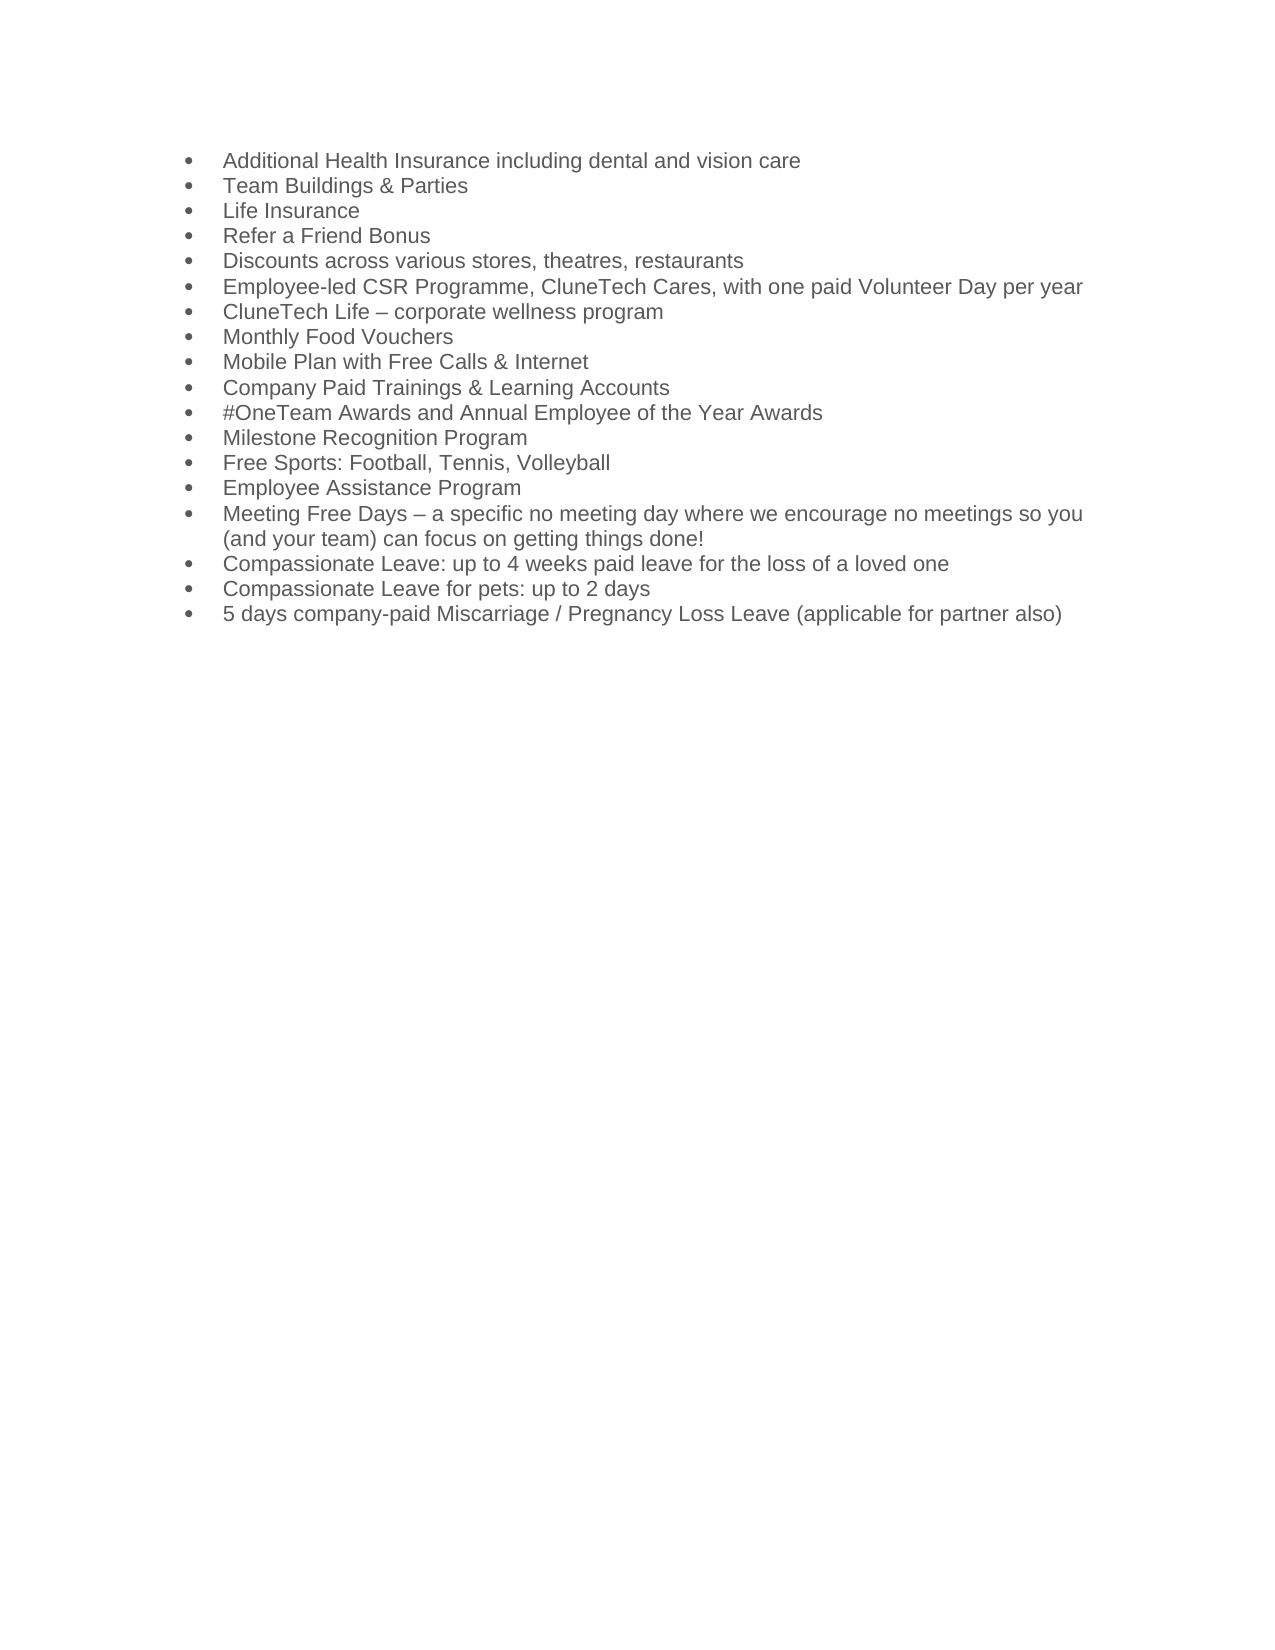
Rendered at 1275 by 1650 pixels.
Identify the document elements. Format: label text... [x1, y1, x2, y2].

list Discounts across various stores, theatres, restaurants [185, 248, 1127, 274]
list Employee-led CSR Programme, CluneTech Cares, with one paid Volunteer Day per year [185, 274, 1127, 299]
list Meeting Free Days – a specific no meeting day where we encourage no meetings so you (and your team) can focus on getting things done! [185, 501, 1127, 551]
list Mobile Plan with Free Calls & Internet [185, 349, 1127, 374]
list Milestone Recognition Program [185, 425, 1127, 450]
list Free Sports: Football, Tennis, Volleyball [185, 450, 1127, 475]
list Company Paid Trainings & Learning Accounts [185, 374, 1127, 400]
list Employee Assistance Program [185, 475, 1127, 501]
list Compassionate Leave for pets: up to 2 days [185, 576, 1127, 601]
list Life Insurance [185, 198, 1127, 223]
list Monthly Food Vouchers [185, 324, 1127, 349]
list Additional Health Insurance including dental and vision care [185, 148, 1127, 173]
list Compassionate Leave: up to 4 weeks paid leave for the loss of a loved one [185, 551, 1127, 576]
list Team Buildings & Parties [185, 173, 1127, 198]
list 5 days company-paid Miscarriage / Pregnancy Loss Leave (applicable for partner also) [185, 601, 1127, 627]
list CluneTech Life – corporate wellness program [185, 299, 1127, 324]
list #OneTeam Awards and Annual Employee of the Year Awards [185, 400, 1127, 425]
list Refer a Friend Bonus [185, 223, 1127, 248]
